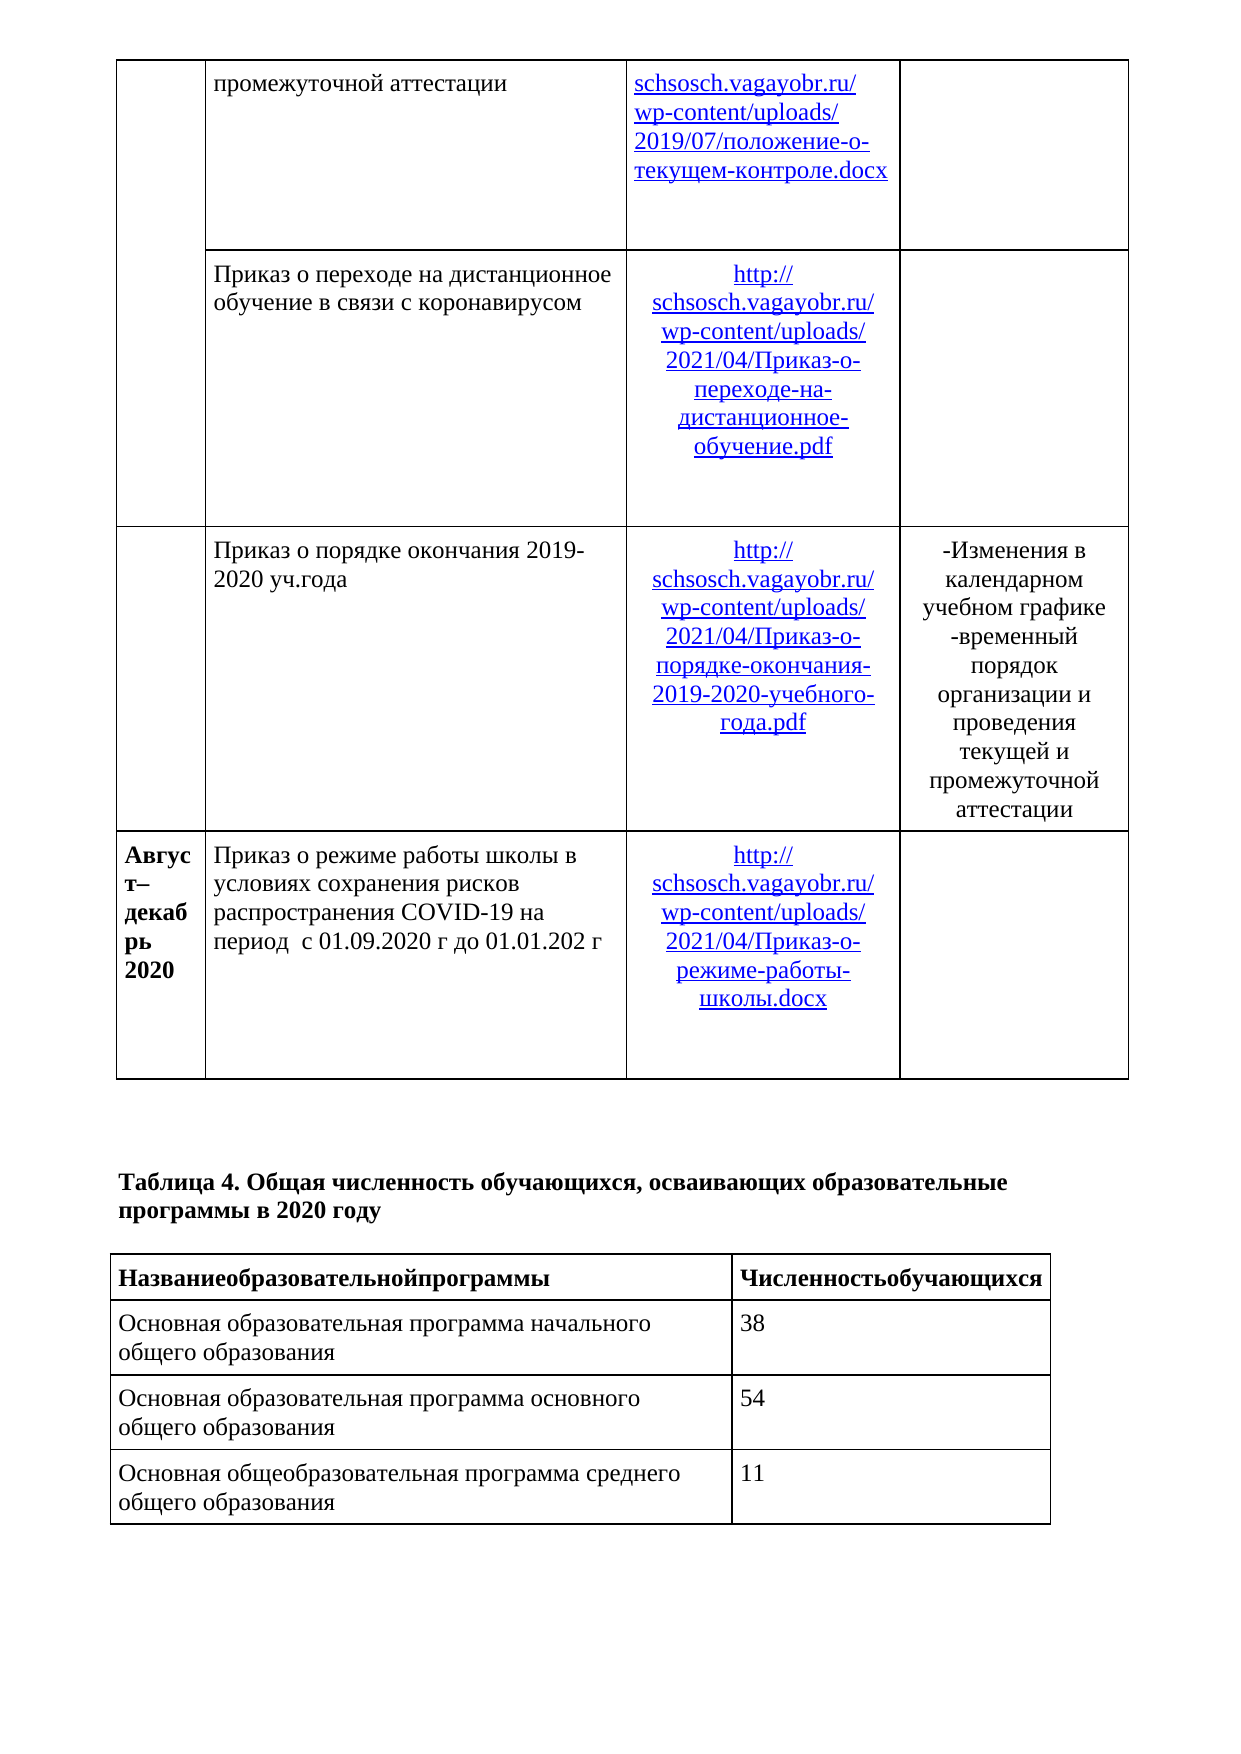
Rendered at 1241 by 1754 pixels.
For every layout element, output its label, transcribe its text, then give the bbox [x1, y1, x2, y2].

table_cell Основная образовательная программа начального общего образования [111, 1301, 731, 1374]
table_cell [627, 61, 899, 249]
table_cell Приказ о режиме работы школы в условиях сохранения рисков распространения СOVID-19 на период с 01.09.2020 г до 01.01.202 г [206, 832, 626, 1078]
table_cell -Изменения в календарном учебном графике -временный порядок организации и проведения текущей и промежуточной аттестации [901, 527, 1128, 830]
table_cell http://schsosch.vagayobr.ru/wp-content/uploads/2021/04/Приказ-о-режиме-работы-школы.docx [627, 832, 899, 1078]
table_cell Приказ о переходе на дистанционное обучение в связи с коронавирусом [206, 251, 626, 526]
table_header Названиеобразовательнойпрограммы [111, 1255, 731, 1299]
table_cell http://schsosch.vagayobr.ru/wp-content/uploads/2021/04/Приказ-о-переходе-на-дистанционное-обучение.pdf [627, 251, 899, 526]
table_cell Август–декабрь 2020 [117, 832, 205, 1078]
table_cell 54 [733, 1376, 1050, 1448]
table_cell 38 [733, 1301, 1050, 1374]
table_cell Основная образовательная программа основного общего образования [111, 1376, 731, 1448]
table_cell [206, 61, 626, 249]
table_cell [901, 832, 1128, 1078]
table_header Численностьобучающихся [733, 1255, 1050, 1299]
text Таблица 4. Общая численность обучающихся, осваивающих образовательные программы в 2020 году [118, 1167, 1090, 1224]
table_cell [901, 251, 1128, 526]
table_cell 11 [733, 1450, 1050, 1523]
table_cell Основная общеобразовательная программа среднего общего образования [111, 1450, 731, 1523]
table_cell Приказ о порядке окончания 2019-2020 уч.года [206, 527, 626, 830]
table_cell http://schsosch.vagayobr.ru/wp-content/uploads/2021/04/Приказ-о-порядке-окончания-2019-2020-учебного-года.pdf [627, 527, 899, 830]
table_cell [901, 61, 1128, 249]
table_cell [117, 527, 205, 830]
